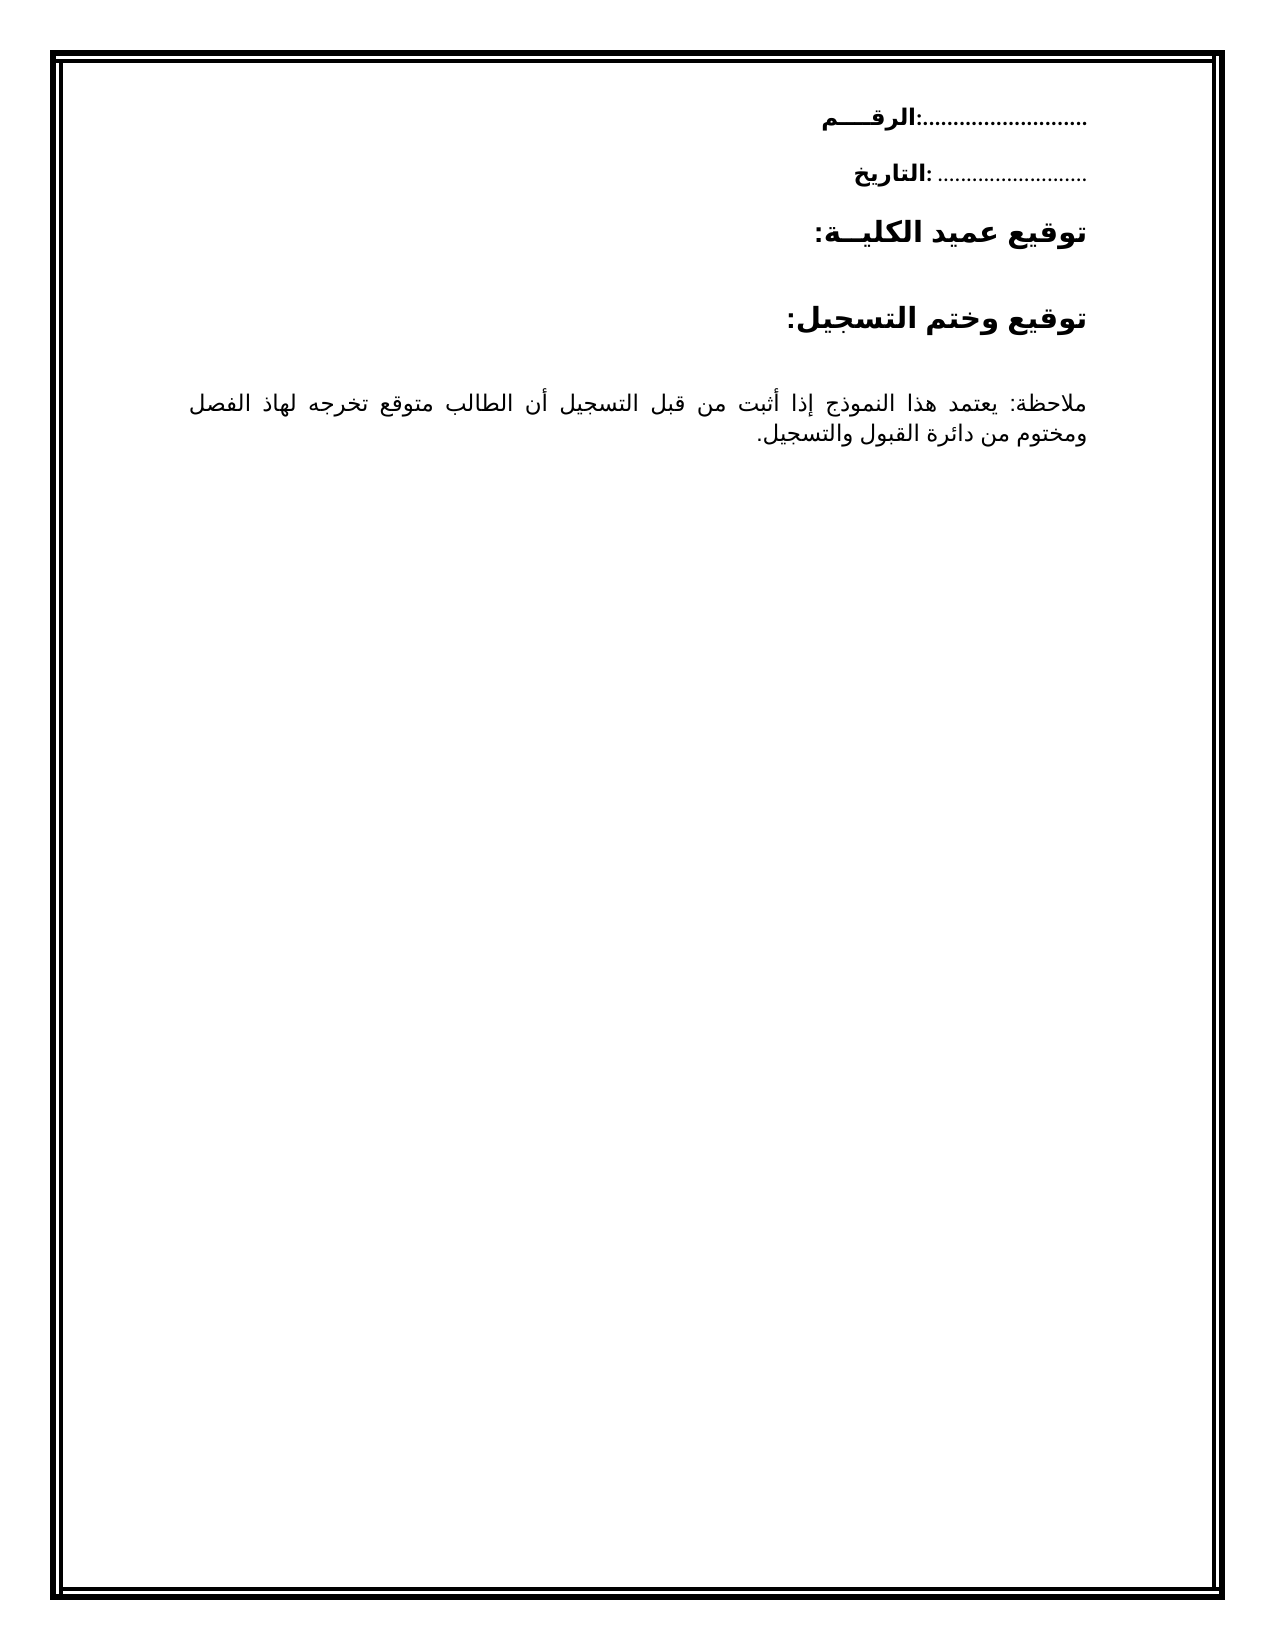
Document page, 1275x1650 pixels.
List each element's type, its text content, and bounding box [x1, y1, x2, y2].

text توقيع عميد الكليــة: [187, 215, 1087, 249]
text توقيع وختم التسجيل: [187, 301, 1087, 335]
text ملاحظة: يعتمد هذا النموذج إذا أثبت من قبل التسجيل أن الطالب متوقع تخرجه لهاذ الفصل ومختوم من دائرة القبول والتسجيل. [187, 390, 1087, 447]
